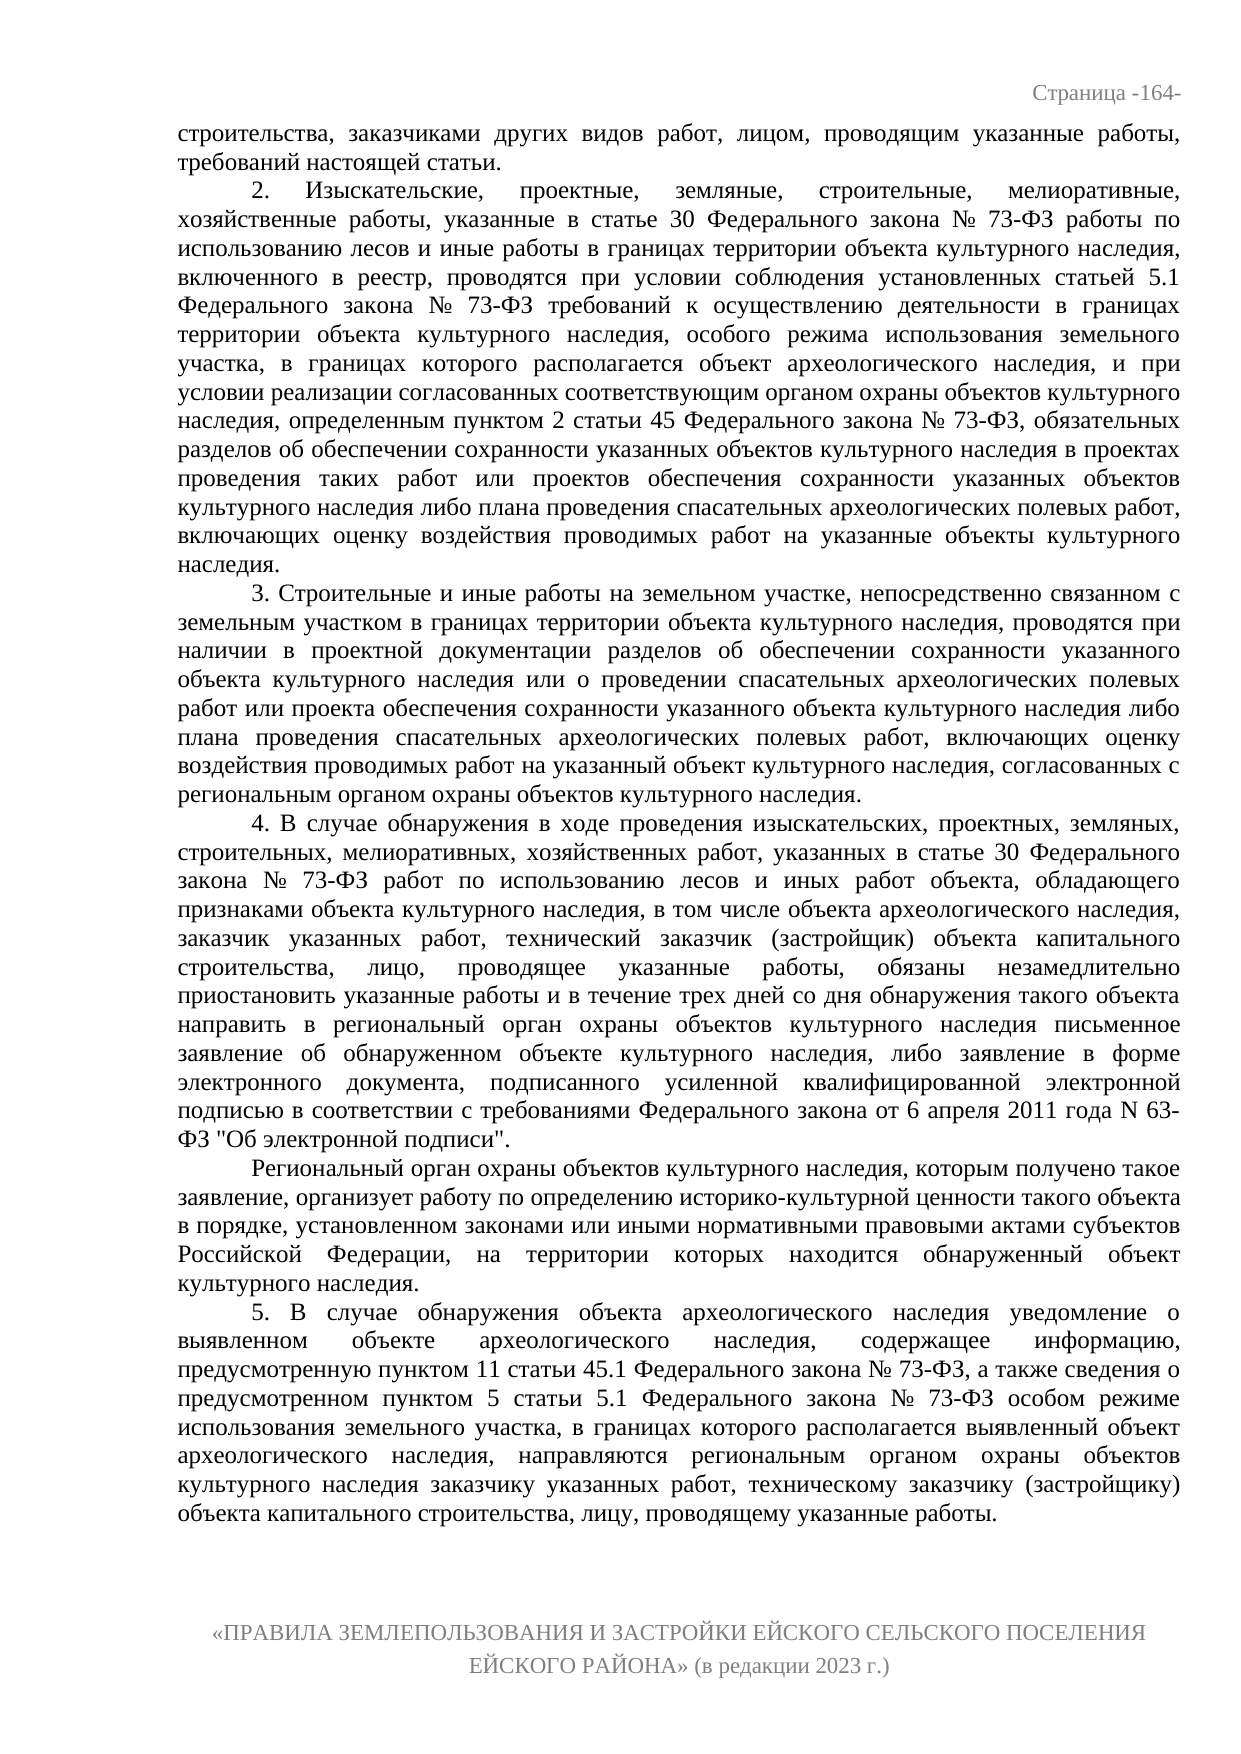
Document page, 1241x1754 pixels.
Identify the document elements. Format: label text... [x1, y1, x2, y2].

text Региональный орган охраны объектов культурного наследия, которым получено такое заявление, организует работу по определению историко-культурной ценности такого объекта в порядке, установленном законами или иными нормативными правовыми актами субъектов Российской Федерации, на территории которых находится обнаруженный объект культурного наследия. [177, 1153, 1181, 1297]
text 4. В случае обнаружения в ходе проведения изыскательских, проектных, земляных, строительных, мелиоративных, хозяйственных работ, указанных в статье 30 Федерального закона № 73-ФЗ работ по использованию лесов и иных работ объекта, обладающего признаками объекта культурного наследия, в том числе объекта археологического наследия, заказчик указанных работ, технический заказчик (застройщик) объекта капитального строительства, лицо, проводящее указанные работы, обязаны незамедлительно приостановить указанные работы и в течение трех дней со дня обнаружения такого объекта направить в региональный орган охраны объектов культурного наследия письменное заявление об обнаруженном объекте культурного наследия, либо заявление в форме электронного документа, подписанного усиленной квалифицированной электронной подписью в соответствии с требованиями Федерального закона от 6 апреля 2011 года N 63-ФЗ "Об электронной подписи". [177, 808, 1181, 1153]
text 3. Строительные и иные работы на земельном участке, непосредственно связанном с земельным участком в границах территории объекта культурного наследия, проводятся при наличии в проектной документации разделов об обеспечении сохранности указанного объекта культурного наследия или о проведении спасательных археологических полевых работ или проекта обеспечения сохранности указанного объекта культурного наследия либо плана проведения спасательных археологических полевых работ, включающих оценку воздействия проводимых работ на указанный объект культурного наследия, согласованных с региональным органом охраны объектов культурного наследия. [177, 578, 1181, 808]
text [177, 118, 1181, 176]
text 5. В случае обнаружения объекта археологического наследия уведомление о выявленном объекте археологического наследия, содержащее информацию, предусмотренную пунктом 11 статьи 45.1 Федерального закона № 73-ФЗ, а также сведения о предусмотренном пунктом 5 статьи 5.1 Федерального закона № 73-ФЗ особом режиме использования земельного участка, в границах которого располагается выявленный объект археологического наследия, направляются региональным органом охраны объектов культурного наследия заказчику указанных работ, техническому заказчику (застройщику) объекта капитального строительства, лицу, проводящему указанные работы. [177, 1297, 1181, 1527]
text 2. Изыскательские, проектные, земляные, строительные, мелиоративные, хозяйственные работы, указанные в статье 30 Федерального закона № 73-ФЗ работы по использованию лесов и иные работы в границах территории объекта культурного наследия, включенного в реестр, проводятся при условии соблюдения установленных статьей 5.1 Федерального закона № 73-ФЗ требований к осуществлению деятельности в границах территории объекта культурного наследия, особого режима использования земельного участка, в границах которого располагается объект археологического наследия, и при условии реализации согласованных соответствующим органом охраны объектов культурного наследия, определенным пунктом 2 статьи 45 Федерального закона № 73-ФЗ, обязательных разделов об обеспечении сохранности указанных объектов культурного наследия в проектах проведения таких работ или проектов обеспечения сохранности указанных объектов культурного наследия либо плана проведения спасательных археологических полевых работ, включающих оценку воздействия проводимых работ на указанные объекты культурного наследия. [177, 176, 1181, 578]
